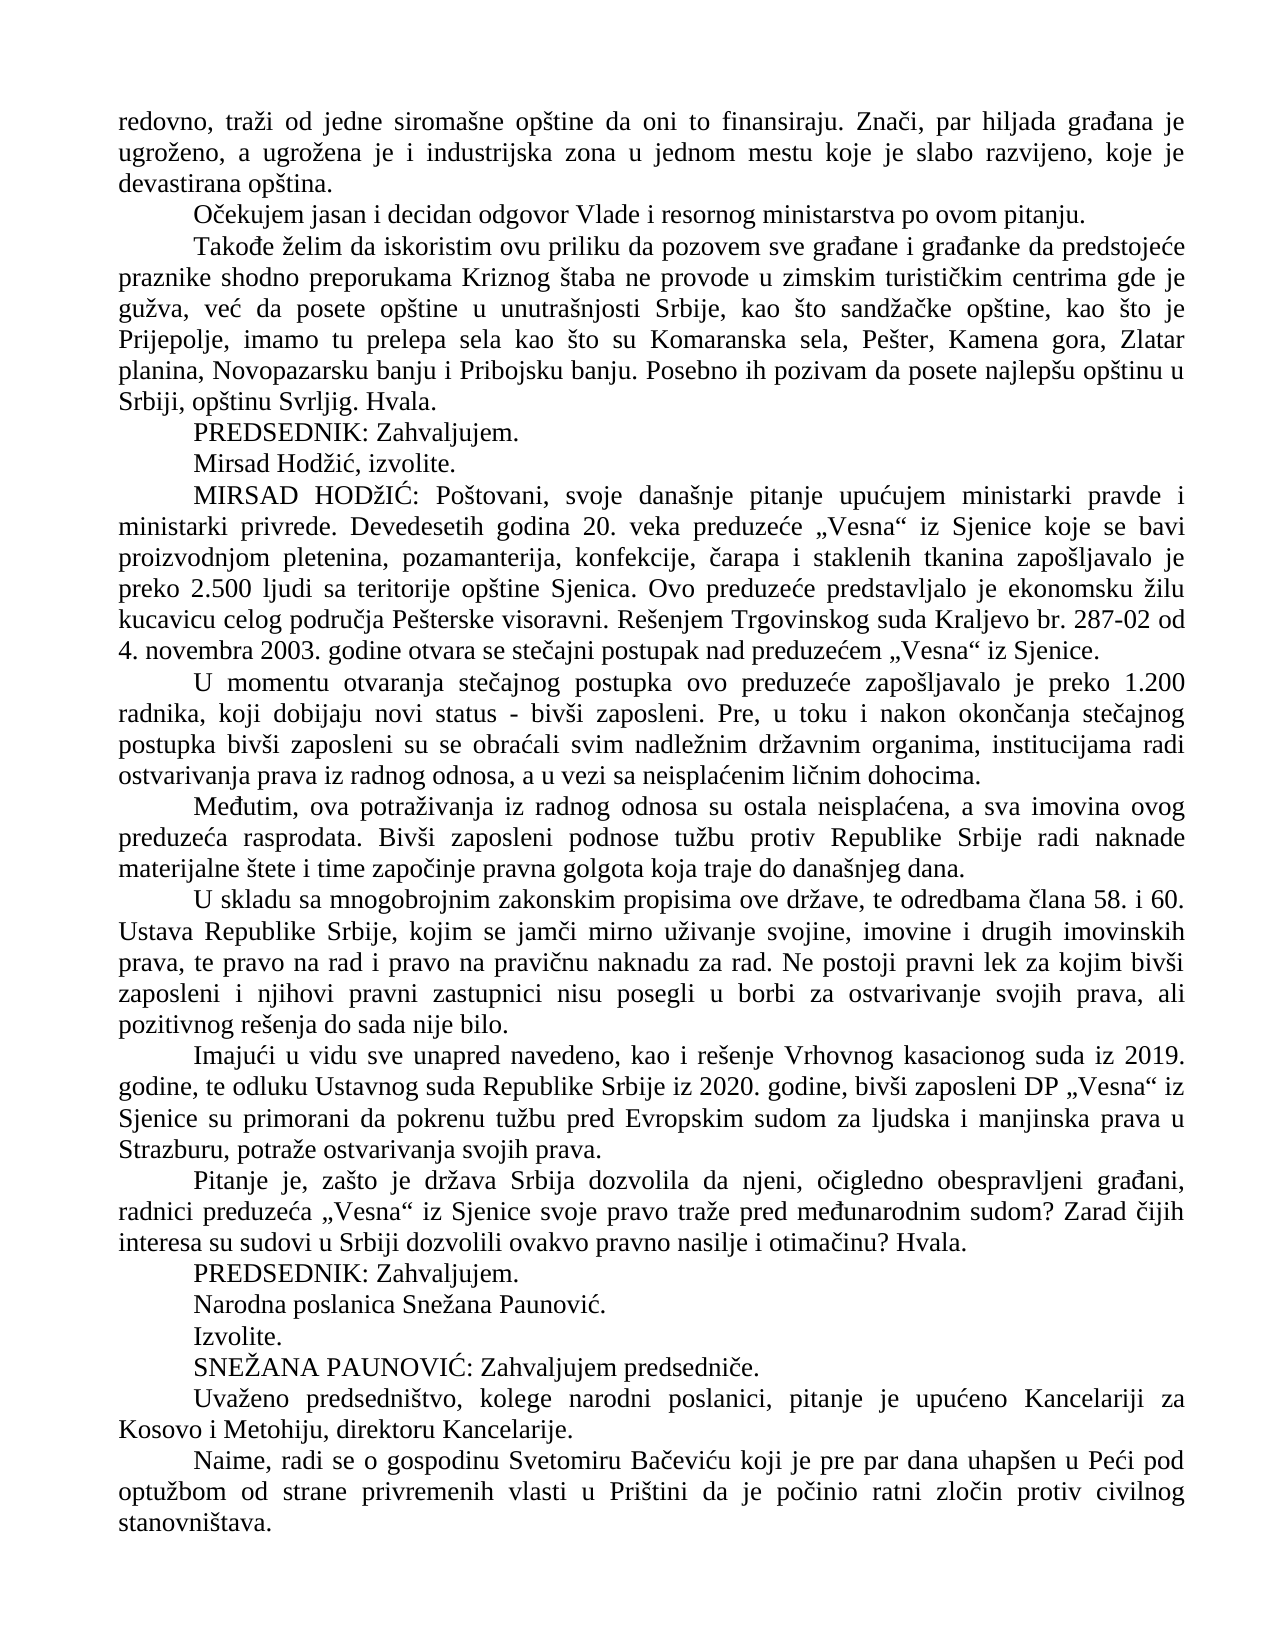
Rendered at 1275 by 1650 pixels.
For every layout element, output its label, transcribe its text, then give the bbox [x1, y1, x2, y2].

text Naime, radi se o gospodinu Svetomiru Bačeviću koji je pre par dana uhapšen u Peći pod optužbom od strane privremenih vlasti u Prištini da je počinio ratni zločin protiv civilnog stanovništava. [118, 1444, 1186, 1538]
text Uvaženo predsedništvo, kolege narodni poslanici, pitanje je upućeno Kancelariji za Kosovo i Metohiju, direktoru Kancelarije. [118, 1382, 1186, 1444]
text PREDSEDNIK: Zahvaljujem. [118, 416, 1186, 448]
text Izvolite. [118, 1320, 1186, 1351]
text Narodna poslanica Snežana Paunović. [118, 1288, 1186, 1320]
text Međutim, ova potraživanja iz radnog odnosa su ostala neisplaćena, a sva imovina ovog preduzeća rasprodata. Bivši zaposleni podnose tužbu protiv Republike Srbije radi naknade materijalne štete i time započinje pravna golgota koja traje do današnjeg dana. [118, 790, 1186, 884]
text Pitanje je, zašto je država Srbija dozvolila da njeni, očigledno obespravljeni građani, radnici preduzeća „Vesna“ iz Sjenice svoje pravo traže pred međunarodnim sudom? Zarad čijih interesa su sudovi u Srbiji dozvolili ovakvo pravno nasilje i otimačinu? Hvala. [118, 1164, 1186, 1257]
text Očekujem jasan i decidan odgovor Vlade i resornog ministarstva po ovom pitanju. [118, 198, 1186, 229]
text U momentu otvaranja stečajnog postupka ovo preduzeće zapošljavalo je preko 1.200 radnika, koji dobijaju novi status - bivši zaposleni. Pre, u toku i nakon okončanja stečajnog postupka bivši zaposleni su se obraćali svim nadležnim državnim organima, institucijama radi ostvarivanja prava iz radnog odnosa, a u vezi sa neisplaćenim ličnim dohocima. [118, 666, 1186, 790]
text MIRSAD HODžIĆ: Poštovani, svoje današnje pitanje upućujem ministarki pravde i ministarki privrede. Devedesetih godina 20. veka preduzeće „Vesna“ iz Sjenice koje se bavi proizvodnjom pletenina, pozamanterija, konfekcije, čarapa i staklenih tkanina zapošljavalo je preko 2.500 ljudi sa teritorije opštine Sjenica. Ovo preduzeće predstavljalo je ekonomsku žilu kucavicu celog područja Pešterske visoravni. Rešenjem Trgovinskog suda Kraljevo br. 287-02 od 4. novembra 2003. godine otvara se stečajni postupak nad preduzećem „Vesna“ iz Sjenice. [118, 479, 1186, 666]
text Mirsad Hodžić, izvolite. [118, 448, 1186, 479]
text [118, 105, 1186, 198]
text PREDSEDNIK: Zahvaljujem. [118, 1257, 1186, 1288]
text U skladu sa mnogobrojnim zakonskim propisima ove države, te odredbama člana 58. i 60. Ustava Republike Srbije, kojim se jamči mirno uživanje svojine, imovine i drugih imovinskih prava, te pravo na rad i pravo na pravičnu naknadu za rad. Ne postoji pravni lek za kojim bivši zaposleni i njihovi pravni zastupnici nisu posegli u borbi za ostvarivanje svojih prava, ali pozitivnog rešenja do sada nije bilo. [118, 884, 1186, 1039]
text Imajući u vidu sve unapred navedeno, kao i rešenje Vrhovnog kasacionog suda iz 2019. godine, te odluku Ustavnog suda Republike Srbije iz 2020. godine, bivši zaposleni DP „Vesna“ iz Sjenice su primorani da pokrenu tužbu pred Evropskim sudom za ljudska i manjinska prava u Strazburu, potraže ostvarivanja svojih prava. [118, 1039, 1186, 1164]
text SNEŽANA PAUNOVIĆ: Zahvaljujem predsedniče. [118, 1351, 1186, 1382]
text Takođe želim da iskoristim ovu priliku da pozovem sve građane i građanke da predstojeće praznike shodno preporukama Kriznog štaba ne provode u zimskim turističkim centrima gde je gužva, već da posete opštine u unutrašnjosti Srbije, kao što sandžačke opštine, kao što je Prijepolje, imamo tu prelepa sela kao što su Komaranska sela, Pešter, Kamena gora, Zlatar planina, Novopazarsku banju i Pribojsku banju. Posebno ih pozivam da posete najlepšu opštinu u Srbiji, opštinu Svrljig. Hvala. [118, 229, 1186, 416]
